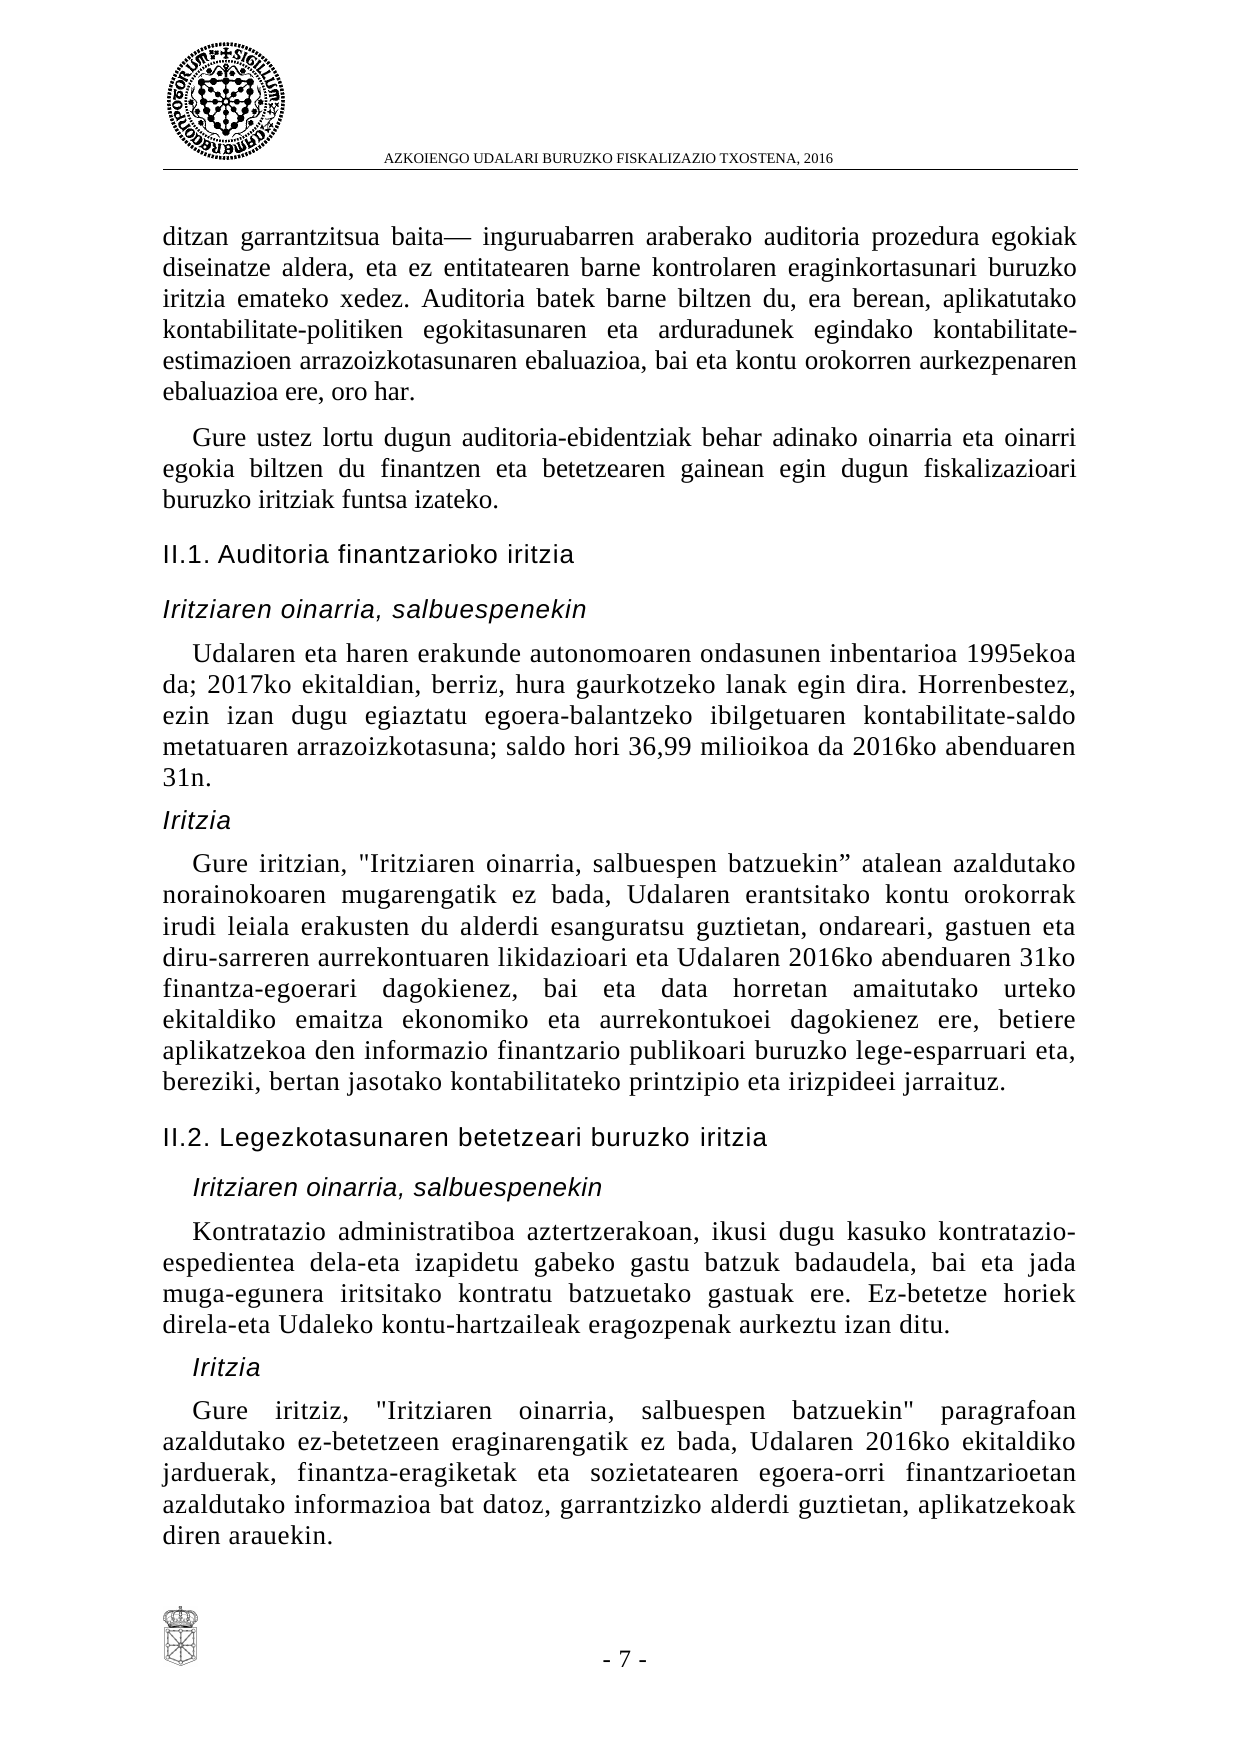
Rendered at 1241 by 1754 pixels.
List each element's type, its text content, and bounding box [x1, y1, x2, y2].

text Kontratazio administratiboa aztertzerakoan, ikusi dugu kasuko kontratazio-espedientea dela-eta izapidetu gabeko gastu batzuk badaudela, bai eta jada muga-egunera iritsitako kontratu batzuetako gastuak ere. Ez-betetze horiek direla-eta Udaleko kontu-hartzaileak eragozpenak aurkeztu izan ditu. [162, 1215, 1078, 1339]
text Gure ustez lortu dugun auditoria-ebidentziak behar adinako oinarria eta oinarri egokia biltzen du finantzen eta betetzearen gainean egin dugun fiskalizazioari buruzko iritziak funtsa izateko. [162, 421, 1078, 514]
text Iritziaren oinarria, salbuespenekin [192, 1172, 1078, 1202]
text Iritzia [162, 805, 1078, 835]
picture [162, 38, 289, 164]
text Gure iritzian, "Iritziaren oinarria, salbuespen batzuekin” atalean azaldutako norainokoaren mugarengatik ez bada, Udalaren erantsitako kontu orokorrak irudi leiala erakusten du alderdi esanguratsu guztietan, ondareari, gastuen eta diru-sarreren aurrekontuaren likidazioari eta Udalaren 2016ko abenduaren 31ko finantza-egoerari dagokienez, bai eta data horretan amaitutako urteko ekitaldiko emaitza ekonomiko eta aurrekontukoei dagokienez ere, betiere aplikatzekoa den informazio finantzario publikoari buruzko lege-esparruari eta, bereziki, bertan jasotako kontabilitateko printzipio eta irizpideei jarraituz. [162, 847, 1078, 1097]
text II.1. Auditoria finantzarioko iritzia [162, 539, 1078, 569]
text Udalaren eta haren erakunde autonomoaren ondasunen inbentarioa 1995ekoa da; 2017ko ekitaldian, berriz, hura gaurkotzeko lanak egin dira. Horrenbestez, ezin izan dugu egiaztatu egoera-balantzeko ibilgetuaren kontabilitate-saldo metatuaren arrazoizkotasuna; saldo hori 36,99 milioikoa da 2016ko abenduaren 31n. [162, 637, 1078, 793]
text Iritziaren oinarria, salbuespenekin [162, 594, 1078, 624]
picture [162, 1606, 199, 1667]
text II.2. Legezkotasunaren betetzeari buruzko iritzia [162, 1122, 1078, 1152]
text Gure iritziz, "Iritziaren oinarria, salbuespen batzuekin" paragrafoan azaldutako ez-betetzeen eraginarengatik ez bada, Udalaren 2016ko ekitaldiko jarduerak, finantza-eragiketak eta sozietatearen egoera-orri finantzarioetan azaldutako informazioa bat datoz, garrantzizko alderdi guztietan, aplikatzekoak diren arauekin. [162, 1394, 1078, 1550]
text Iritzia [162, 1352, 1078, 1382]
